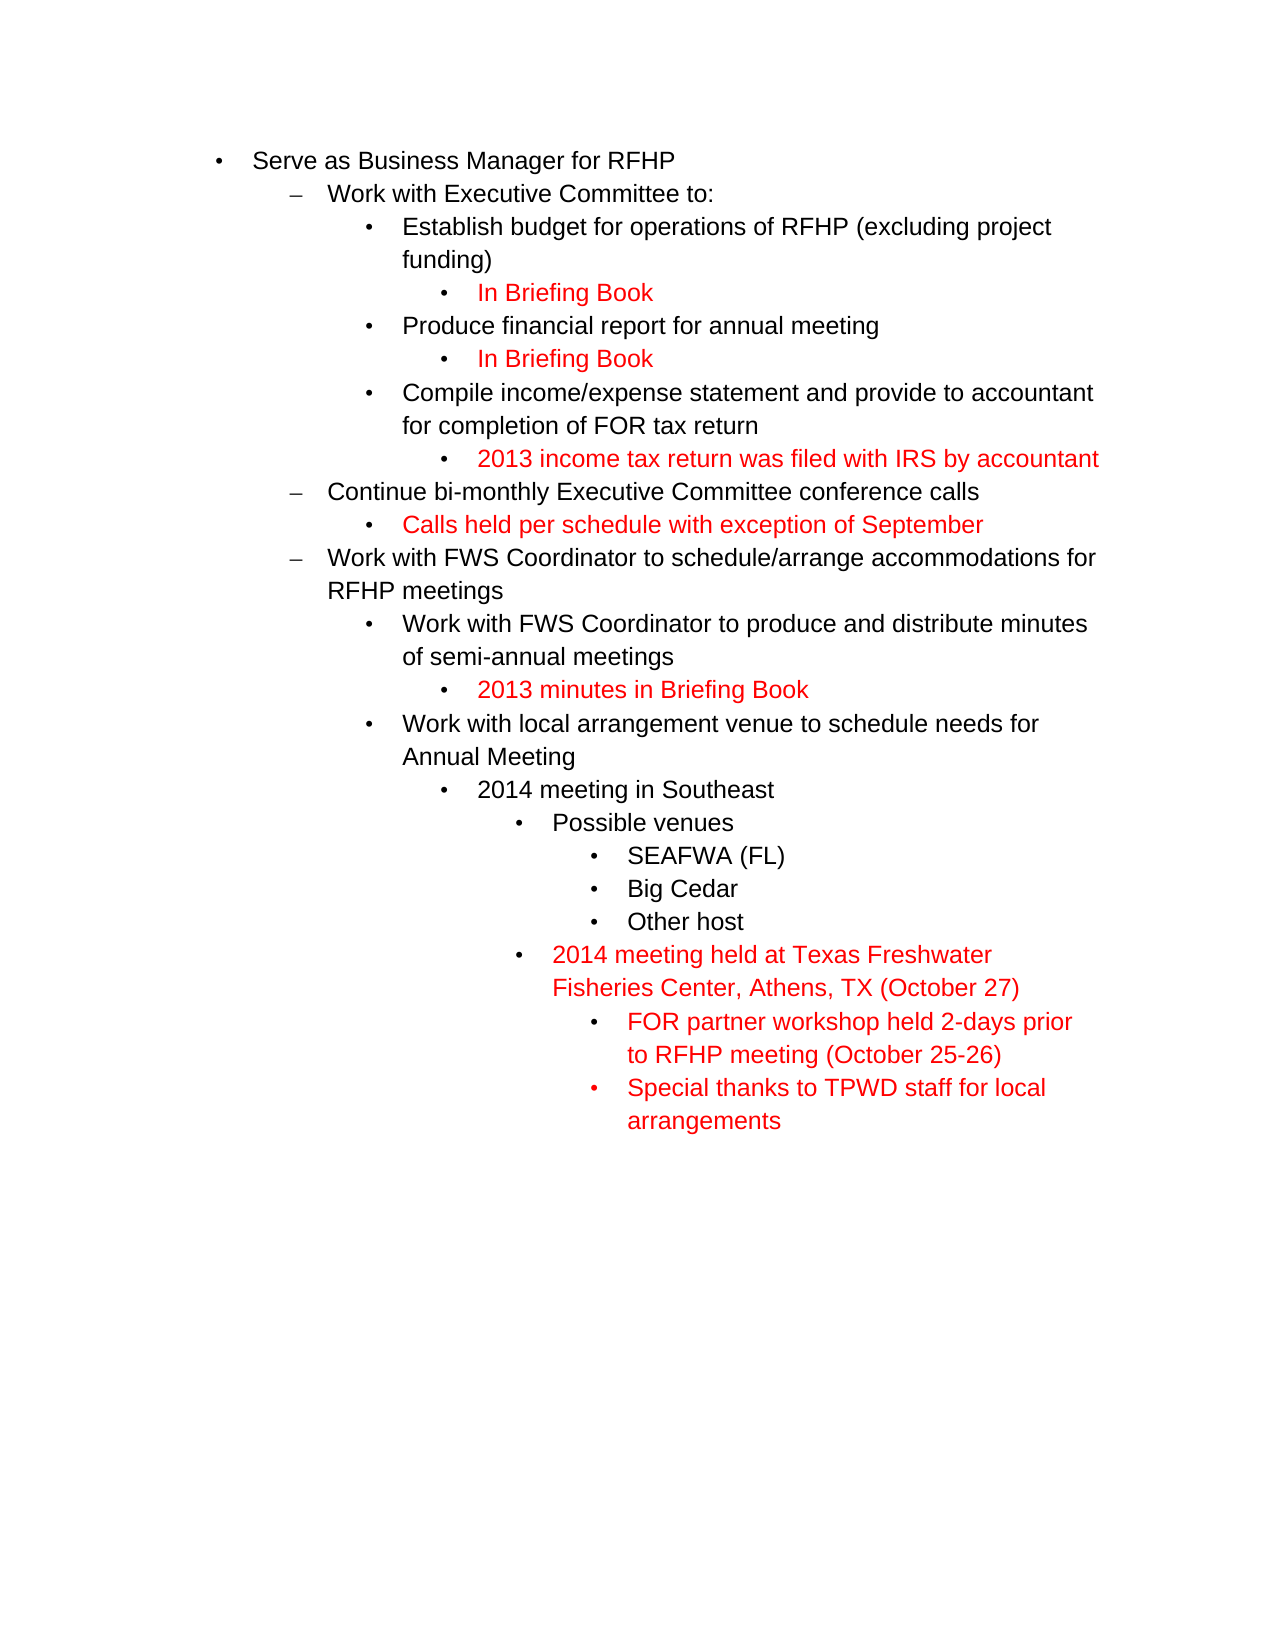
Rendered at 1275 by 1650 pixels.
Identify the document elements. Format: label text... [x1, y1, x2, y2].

list 2013 minutes in Briefing Book [439, 675, 1100, 704]
list Work with FWS Coordinator to produce and distribute minutes of semi-annual meetings [364, 609, 1100, 671]
list Special thanks to TPWD staff for local arrangements [589, 1073, 1100, 1134]
list Compile income/expense statement and provide to accountant for completion of FOR tax return [364, 378, 1100, 439]
list Possible venues [514, 808, 1100, 837]
list Work with Executive Committee to: [289, 179, 1100, 208]
list Big Cedar [589, 874, 1100, 903]
list Other host [589, 907, 1100, 936]
list Serve as Business Manager for RFHP [214, 146, 1100, 175]
list Work with local arrangement venue to schedule needs for Annual Meeting [364, 708, 1100, 770]
list Produce financial report for annual meeting [364, 311, 1100, 340]
list FOR partner workshop held 2-days prior to RFHP meeting (October 25-26) [589, 1006, 1100, 1068]
list Work with FWS Coordinator to schedule/arrange accommodations for RFHP meetings [289, 543, 1100, 605]
list SEAFWA (FL) [589, 841, 1100, 870]
list 2014 meeting held at Texas Freshwater Fisheries Center, Athens, TX (October 27) [514, 940, 1100, 1002]
list Calls held per schedule with exception of September [364, 510, 1100, 539]
list 2014 meeting in Southeast [439, 775, 1100, 803]
list Establish budget for operations of RFHP (excluding project funding) [364, 212, 1100, 274]
list In Briefing Book [439, 344, 1100, 373]
list In Briefing Book [439, 278, 1100, 307]
list Continue bi-monthly Executive Committee conference calls [289, 477, 1100, 506]
list 2013 income tax return was filed with IRS by accountant [439, 444, 1100, 473]
